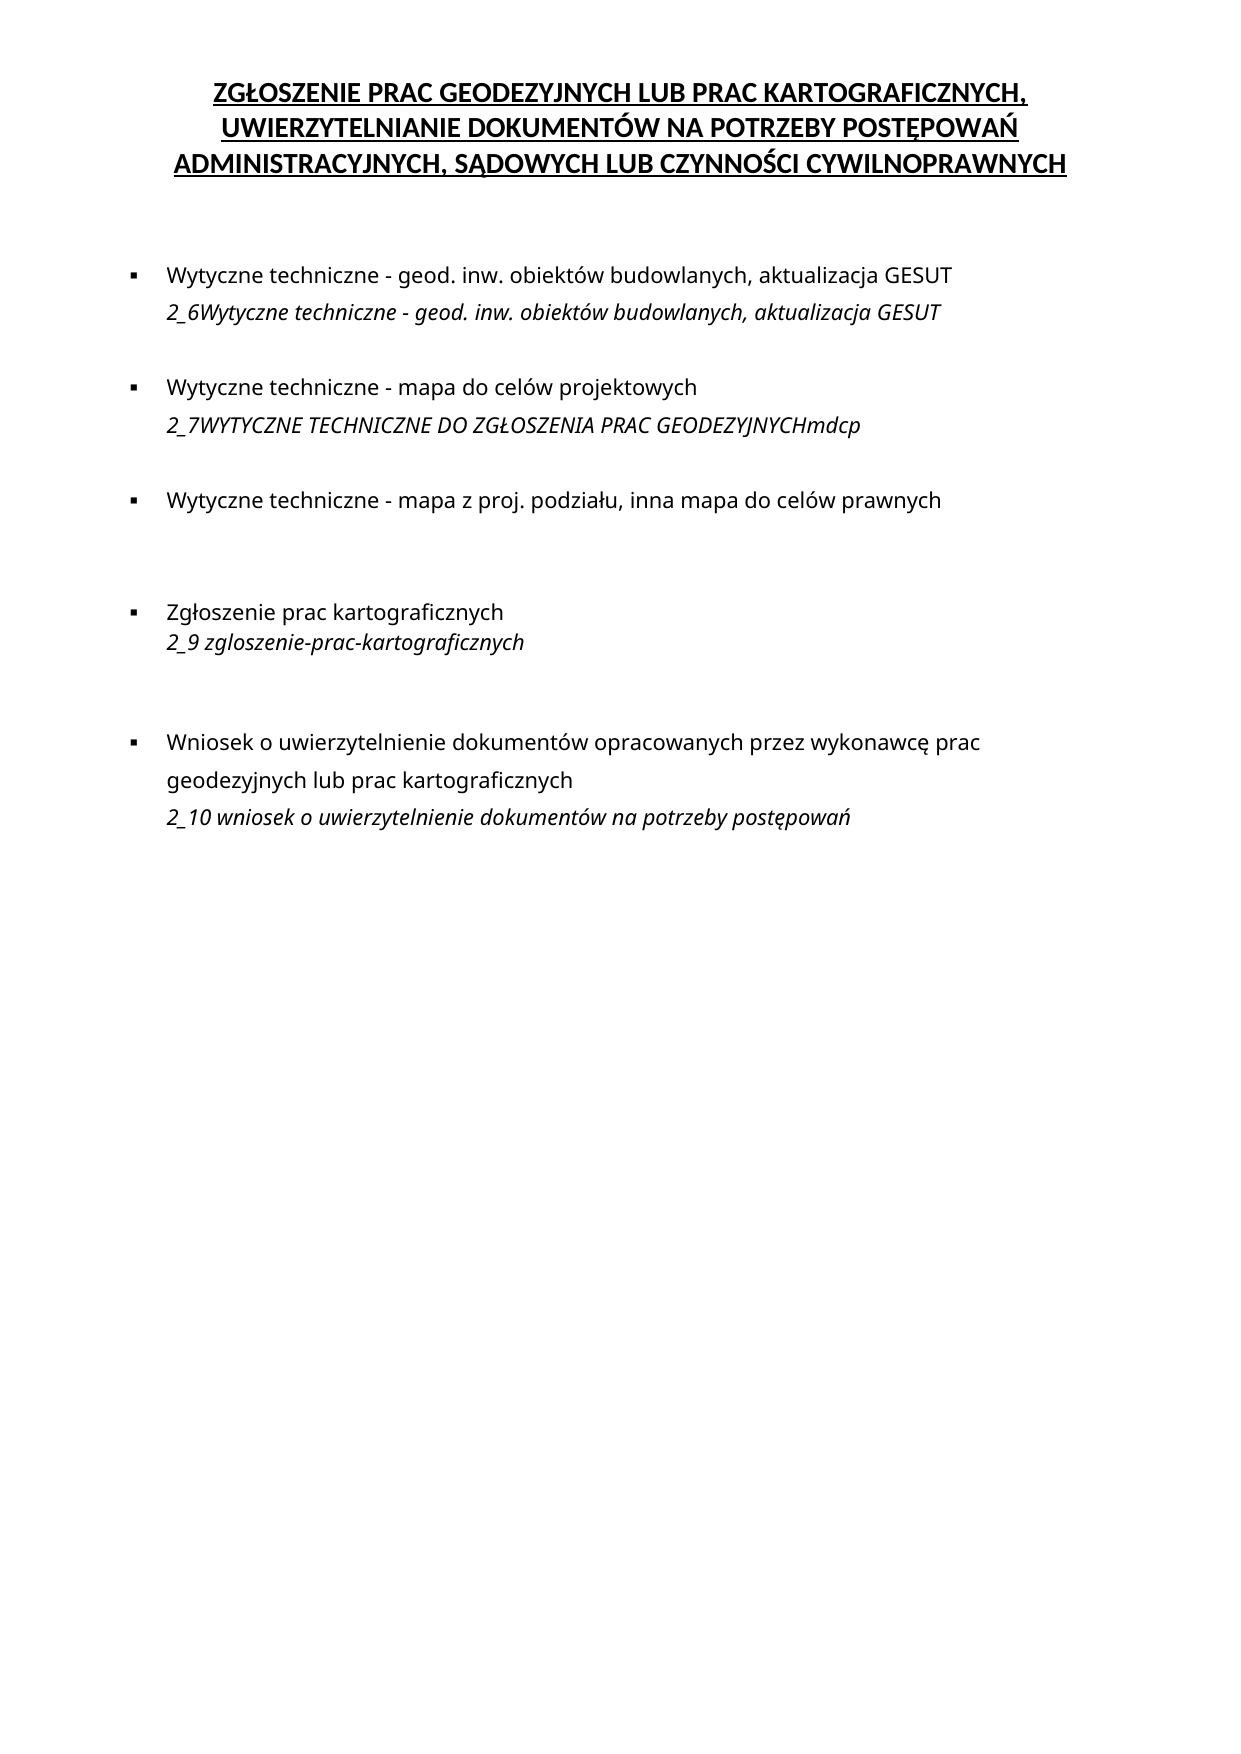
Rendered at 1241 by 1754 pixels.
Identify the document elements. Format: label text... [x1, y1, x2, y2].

text 2_10 wniosek o uwierzytelnienie dokumentów na potrzeby postępowań [166, 794, 1093, 869]
list Zgłoszenie prac kartograficznych [129, 589, 1093, 627]
list Wytyczne techniczne - mapa do celów projektowych [129, 364, 1093, 402]
text 2_7WYTYCZNE TECHNICZNE DO ZGŁOSZENIA PRAC GEODEZYJNYCHmdcp [129, 402, 1093, 439]
list Wniosek o uwierzytelnienie dokumentów opracowanych przez wykonawcę prac geodezyjnych lub prac kartograficznych [129, 719, 1093, 794]
list Wytyczne techniczne - mapa z proj. podziału, inna mapa do celów prawnych [129, 477, 1093, 552]
list 2_9 zgloszenie-prac-kartograficznych [166, 627, 1093, 657]
list Wytyczne techniczne - geod. inw. obiektów budowlanych, aktualizacja GESUT [129, 252, 1093, 289]
text 2_6Wytyczne techniczne - geod. inw. obiektów budowlanych, aktualizacja GESUT [129, 289, 1093, 327]
